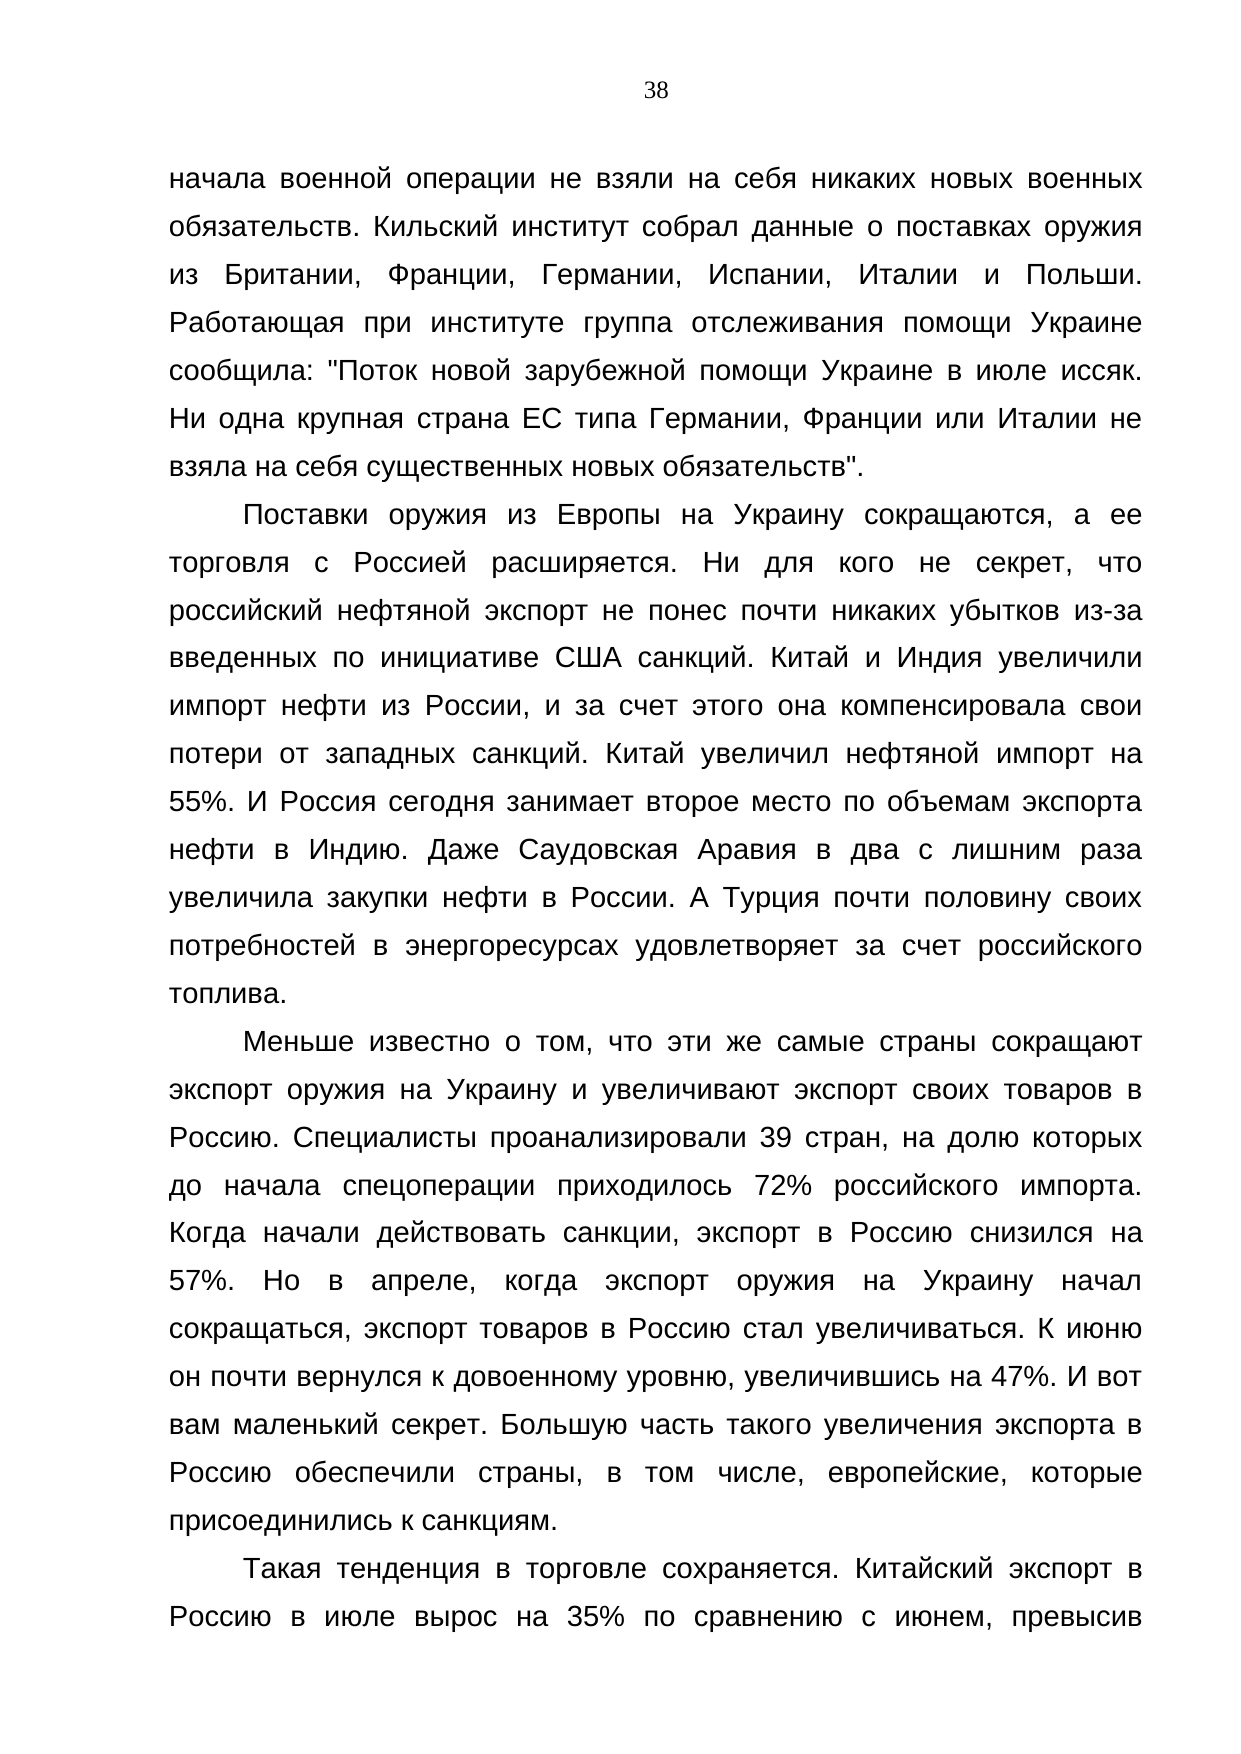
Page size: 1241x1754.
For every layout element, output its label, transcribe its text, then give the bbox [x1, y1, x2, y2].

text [169, 1551, 1144, 1632]
text Поставки оружия из Европы на Украину сокращаются, а ее торговля с Россией расширяется. Ни для кого не секрет, что российский нефтяной экспорт не понес почти никаких убытков из-за введенных по инициативе США санкций. Китай и Индия увеличили импорт нефти из России, и за счет этого она компенсировала свои потери от западных санкций. Китай увеличил нефтяной импорт на 55%. И Россия сегодня занимает второе место по объемам экспорта нефти в Индию. Даже Саудовская Аравия в два с лишним раза увеличила закупки нефти в России. А Турция почти половину своих потребностей в энергоресурсах удовлетворяет за счет российского топлива. [169, 497, 1144, 1009]
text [169, 161, 1144, 482]
text Меньше известно о том, что эти же самые страны сокращают экспорт оружия на Украину и увеличивают экспорт своих товаров в Россию. Специалисты проанализировали 39 стран, на долю которых до начала спецоперации приходилось 72% российского импорта. Когда начали действовать санкции, экспорт в Россию снизился на 57%. Но в апреле, когда экспорт оружия на Украину начал сокращаться, экспорт товаров в Россию стал увеличиваться. К июню он почти вернулся к довоенному уровню, увеличившись на 47%. И вот вам маленький секрет. Большую часть такого увеличения экспорта в Россию обеспечили страны, в том числе, европейские, которые присоединились к санкциям. [169, 1024, 1144, 1536]
